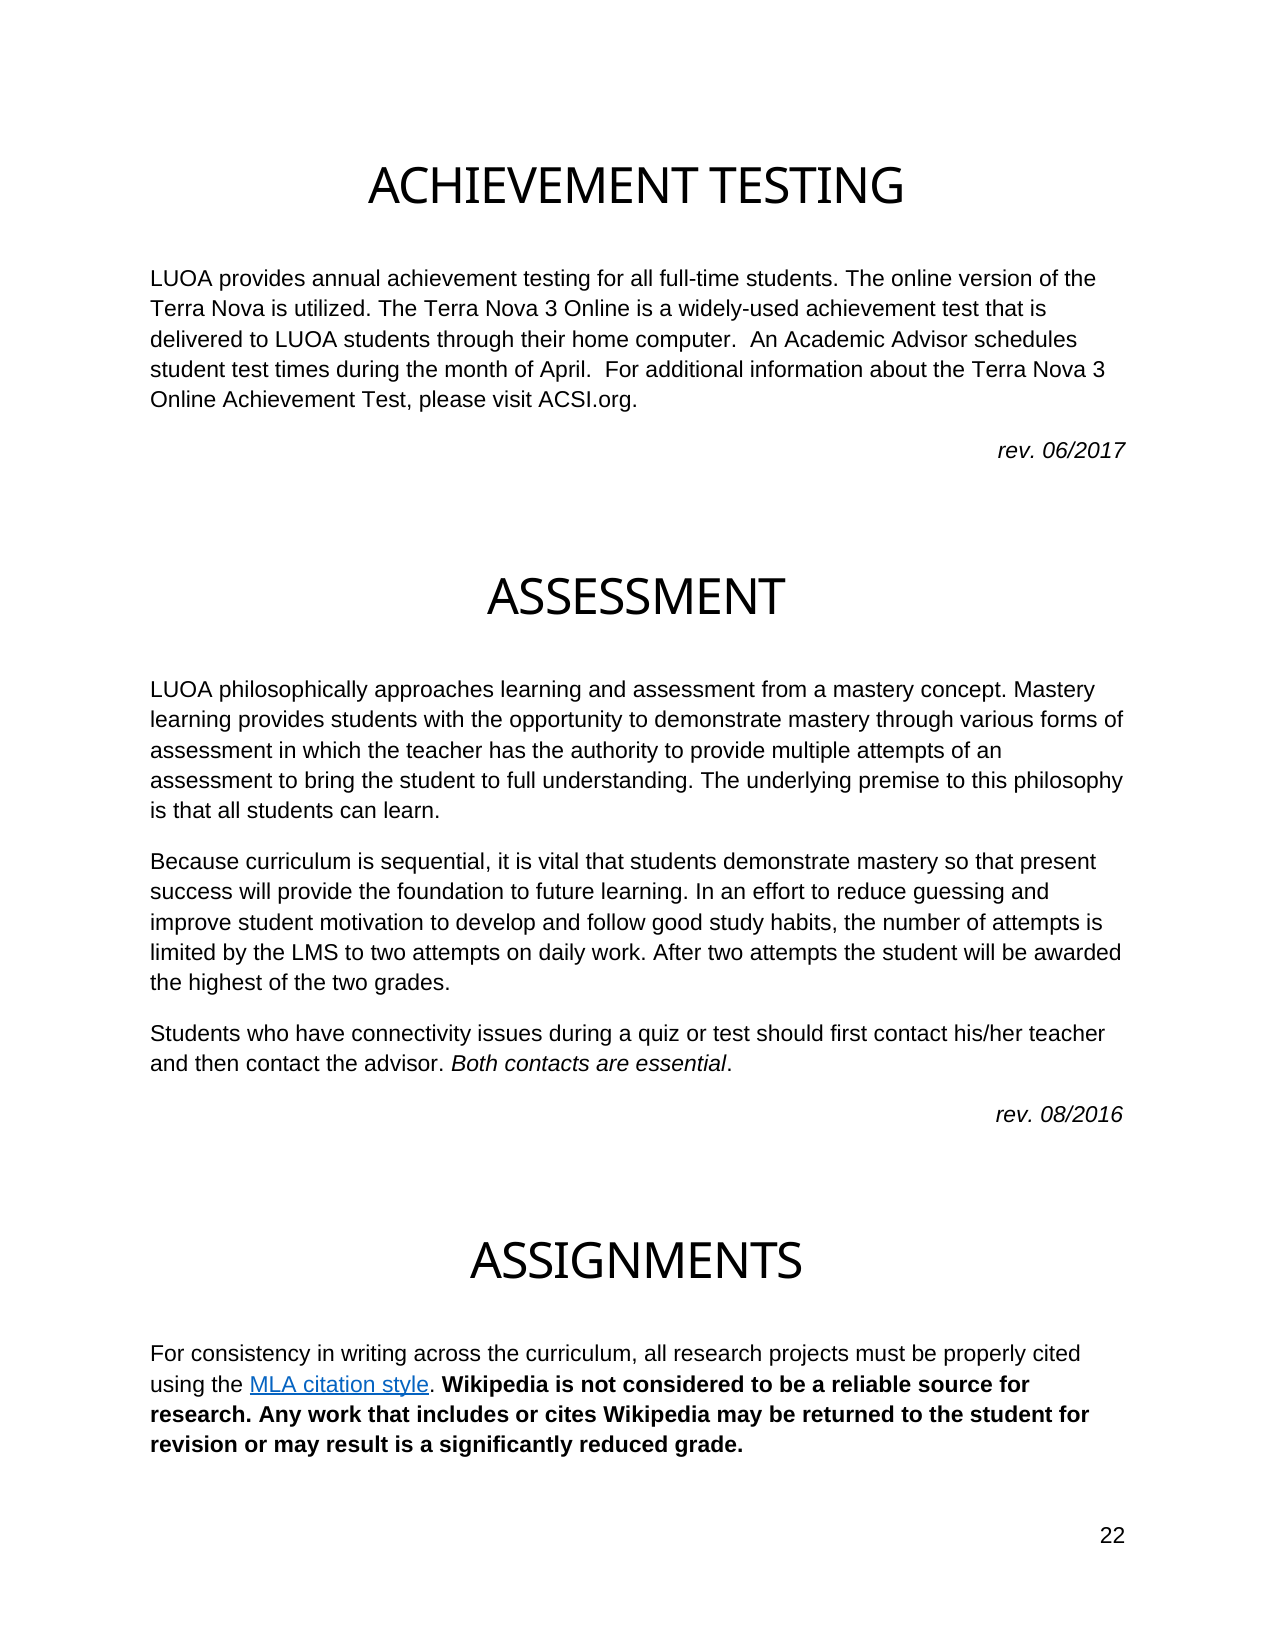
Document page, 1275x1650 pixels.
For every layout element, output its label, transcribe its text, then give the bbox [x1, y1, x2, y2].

subtitle Assessment [150, 561, 1125, 629]
text LUOA philosophically approaches learning and assessment from a mastery concept. Mastery learning provides students with the opportunity to demonstrate mastery through various forms of assessment in which the teacher has the authority to provide multiple attempts of an assessment to bring the student to full understanding. The underlying premise to this philosophy is that all students can learn. [150, 676, 1125, 823]
text For consistency in writing across the curriculum, all research projects must be properly cited using the MLA citation style. Wikipedia is not considered to be a reliable source for research. Any work that includes or cites Wikipedia may be returned to the student for revision or may result is a significantly reduced grade. [150, 1340, 1125, 1457]
text Students who have connectivity issues during a quiz or test should first contact his/her teacher and then contact the advisor. Both contacts are essential. [150, 1020, 1125, 1077]
subtitle Assignments [150, 1225, 1125, 1293]
subtitle Achievement Testing [150, 150, 1125, 218]
text rev. 08/2016 [150, 1101, 1125, 1128]
text LUOA provides annual achievement testing for all full-time students. The online version of the Terra Nova is utilized. The Terra Nova 3 Online is a widely-used achievement test that is delivered to LUOA students through their home computer. An Academic Advisor schedules student test times during the month of April. For additional information about the Terra Nova 3 Online Achievement Test, please visit ACSI.org. [150, 265, 1125, 412]
text rev. 06/2017 [150, 437, 1125, 463]
text Because curriculum is sequential, it is vital that students demonstrate mastery so that present success will provide the foundation to future learning. In an effort to reduce guessing and improve student motivation to develop and follow good study habits, the number of attempts is limited by the LMS to two attempts on daily work. After two attempts the student will be awarded the highest of the two grades. [150, 848, 1125, 995]
